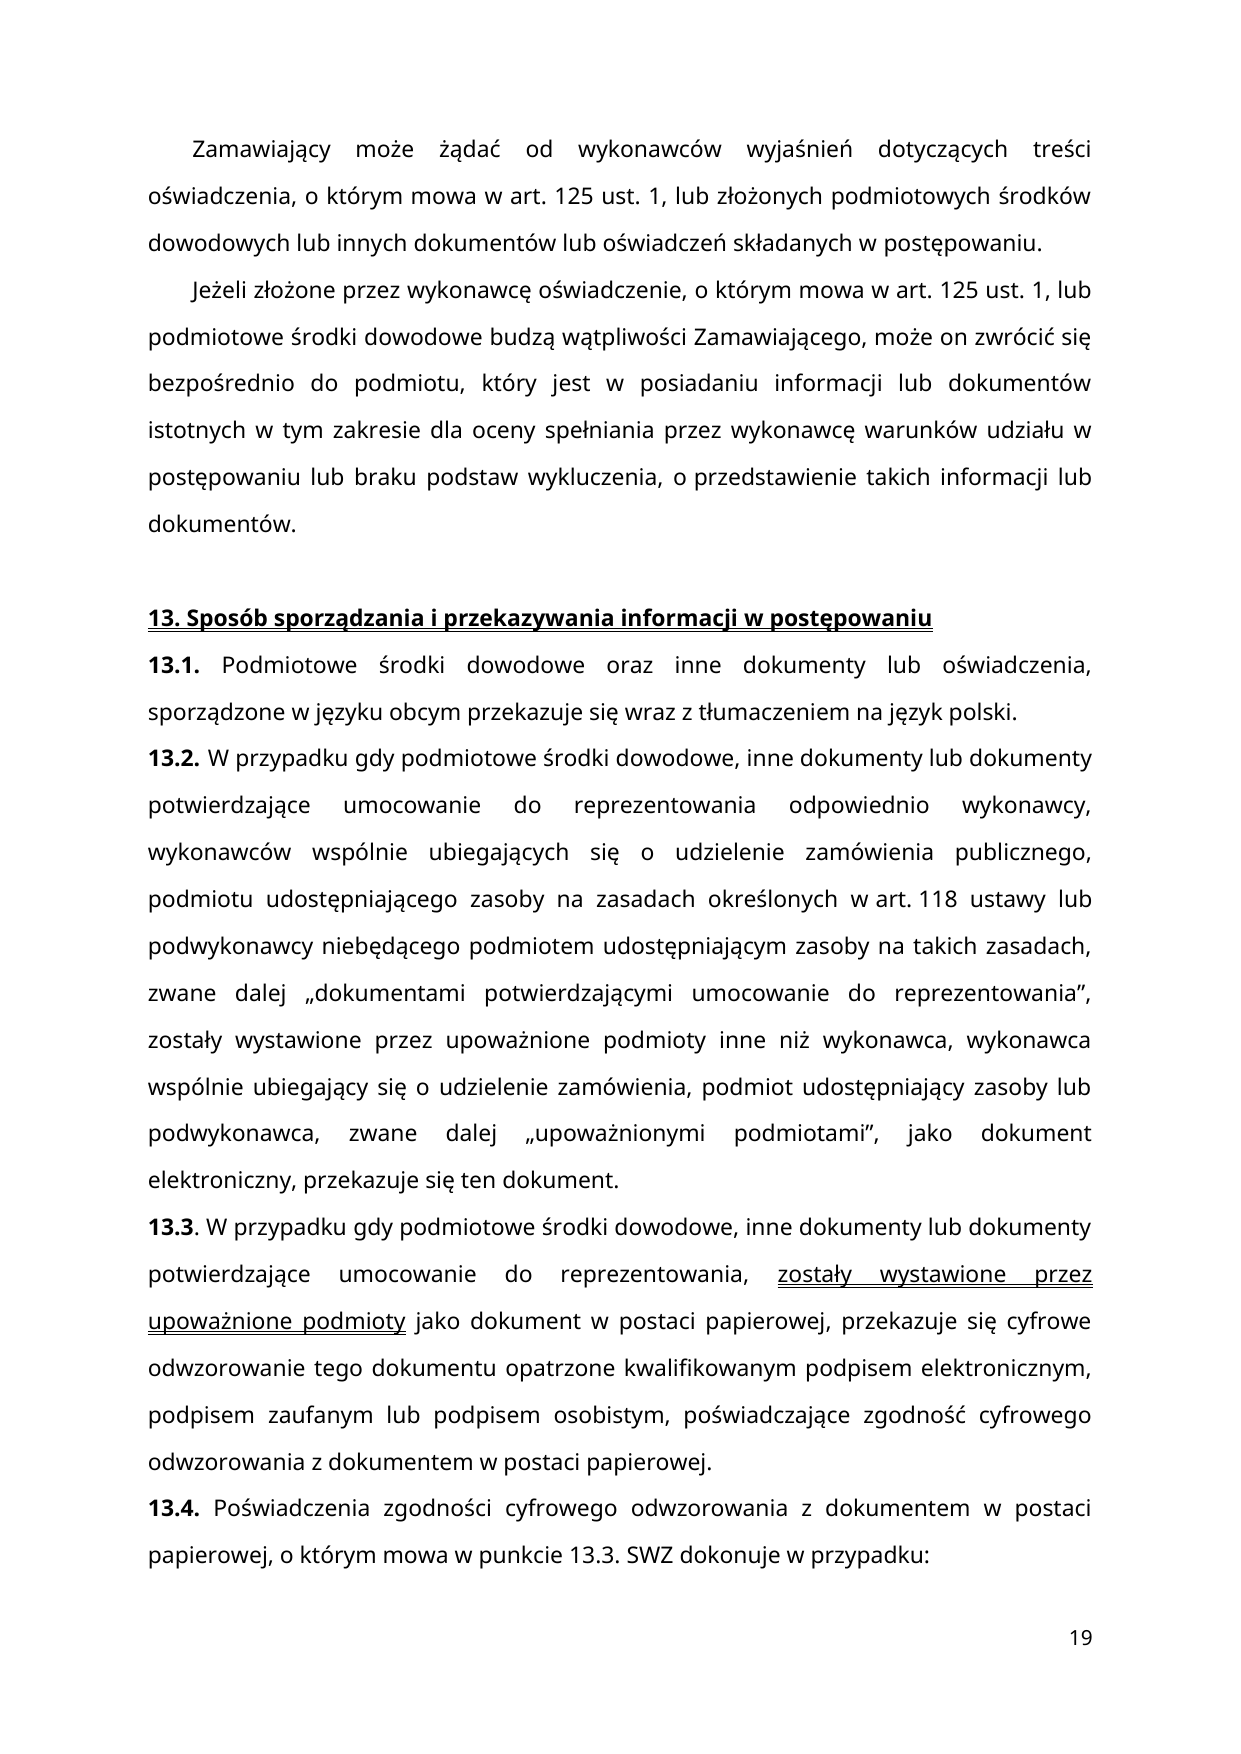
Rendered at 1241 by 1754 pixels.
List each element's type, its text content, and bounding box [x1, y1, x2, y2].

text 13.3. W przypadku gdy podmiotowe środki dowodowe, inne dokumenty lub dokumenty potwierdzające umocowanie do reprezentowania, zostały wystawione przez upoważnione podmioty jako dokument w postaci papierowej, przekazuje się cyfrowe odwzorowanie tego dokumentu opatrzone kwalifikowanym podpisem elektronicznym, podpisem zaufanym lub podpisem osobistym, poświadczające zgodność cyfrowego odwzorowania z dokumentem w postaci papierowej. [148, 1211, 1092, 1477]
text Zamawiający może żądać od wykonawców wyjaśnień dotyczących treści oświadczenia, o którym mowa w art. 125 ust. 1, lub złożonych podmiotowych środków dowodowych lub innych dokumentów lub oświadczeń składanych w postępowaniu. [148, 133, 1092, 258]
text 13.4. Poświadczenia zgodności cyfrowego odwzorowania z dokumentem w postaci papierowej, o którym mowa w punkcie 13.3. SWZ dokonuje w przypadku: [148, 1492, 1092, 1570]
text 13.2. W przypadku gdy podmiotowe środki dowodowe, inne dokumenty lub dokumenty potwierdzające umocowanie do reprezentowania odpowiednio wykonawcy, wykonawców wspólnie ubiegających się o udzielenie zamówienia publicznego, podmiotu udostępniającego zasoby na zasadach określonych w art. 118 ustawy lub podwykonawcy niebędącego podmiotem udostępniającym zasoby na takich zasadach, zwane dalej „dokumentami potwierdzającymi umocowanie do reprezentowania”, zostały wystawione przez upoważnione podmioty inne niż wykonawca, wykonawca wspólnie ubiegający się o udzielenie zamówienia, podmiot udostępniający zasoby lub podwykonawca, zwane dalej „upoważnionymi podmiotami”, jako dokument elektroniczny, przekazuje się ten dokument. [148, 742, 1092, 1195]
text Jeżeli złożone przez wykonawcę oświadczenie, o którym mowa w art. 125 ust. 1, lub podmiotowe środki dowodowe budzą wątpliwości Zamawiającego, może on zwrócić się bezpośrednio do podmiotu, który jest w posiadaniu informacji lub dokumentów istotnych w tym zakresie dla oceny spełniania przez wykonawcę warunków udziału w postępowaniu lub braku podstaw wykluczenia, o przedstawienie takich informacji lub dokumentów. [148, 273, 1092, 539]
text 13.1. Podmiotowe środki dowodowe oraz inne dokumenty lub oświadczenia, sporządzone w języku obcym przekazuje się wraz z tłumaczeniem na język polski. [148, 648, 1092, 727]
text 13. Sposób sporządzania i przekazywania informacji w postępowaniu [148, 602, 1092, 633]
